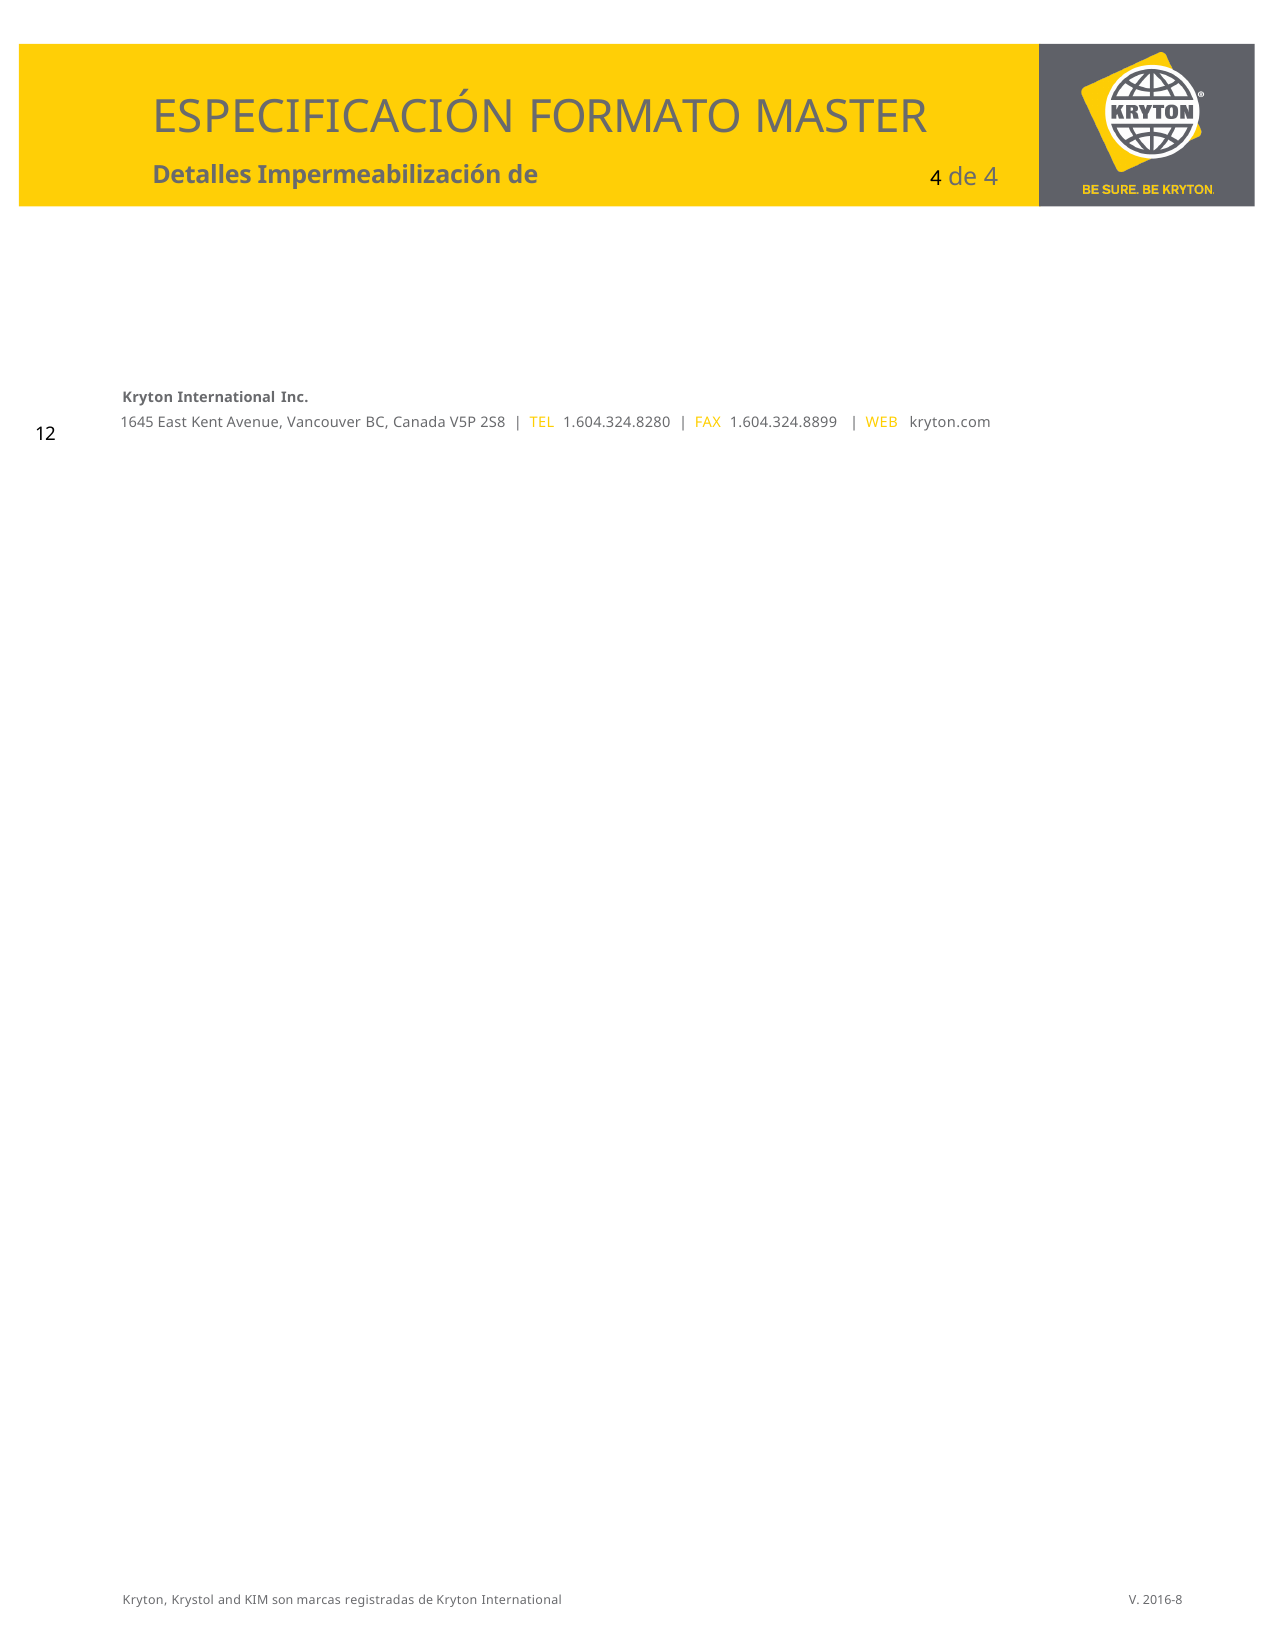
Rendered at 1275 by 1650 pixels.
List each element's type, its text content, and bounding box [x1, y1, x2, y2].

picture [1081, 52, 1214, 194]
text 12 1645 East Kent Avenue, Vancouver BC, Canada V5P 2S8 | TEL 1.604.324.8280 | FAX 1.604.324.8899 | WEB kryton.com [35, 407, 1275, 445]
text Kryton International Inc. [122, 387, 1275, 407]
